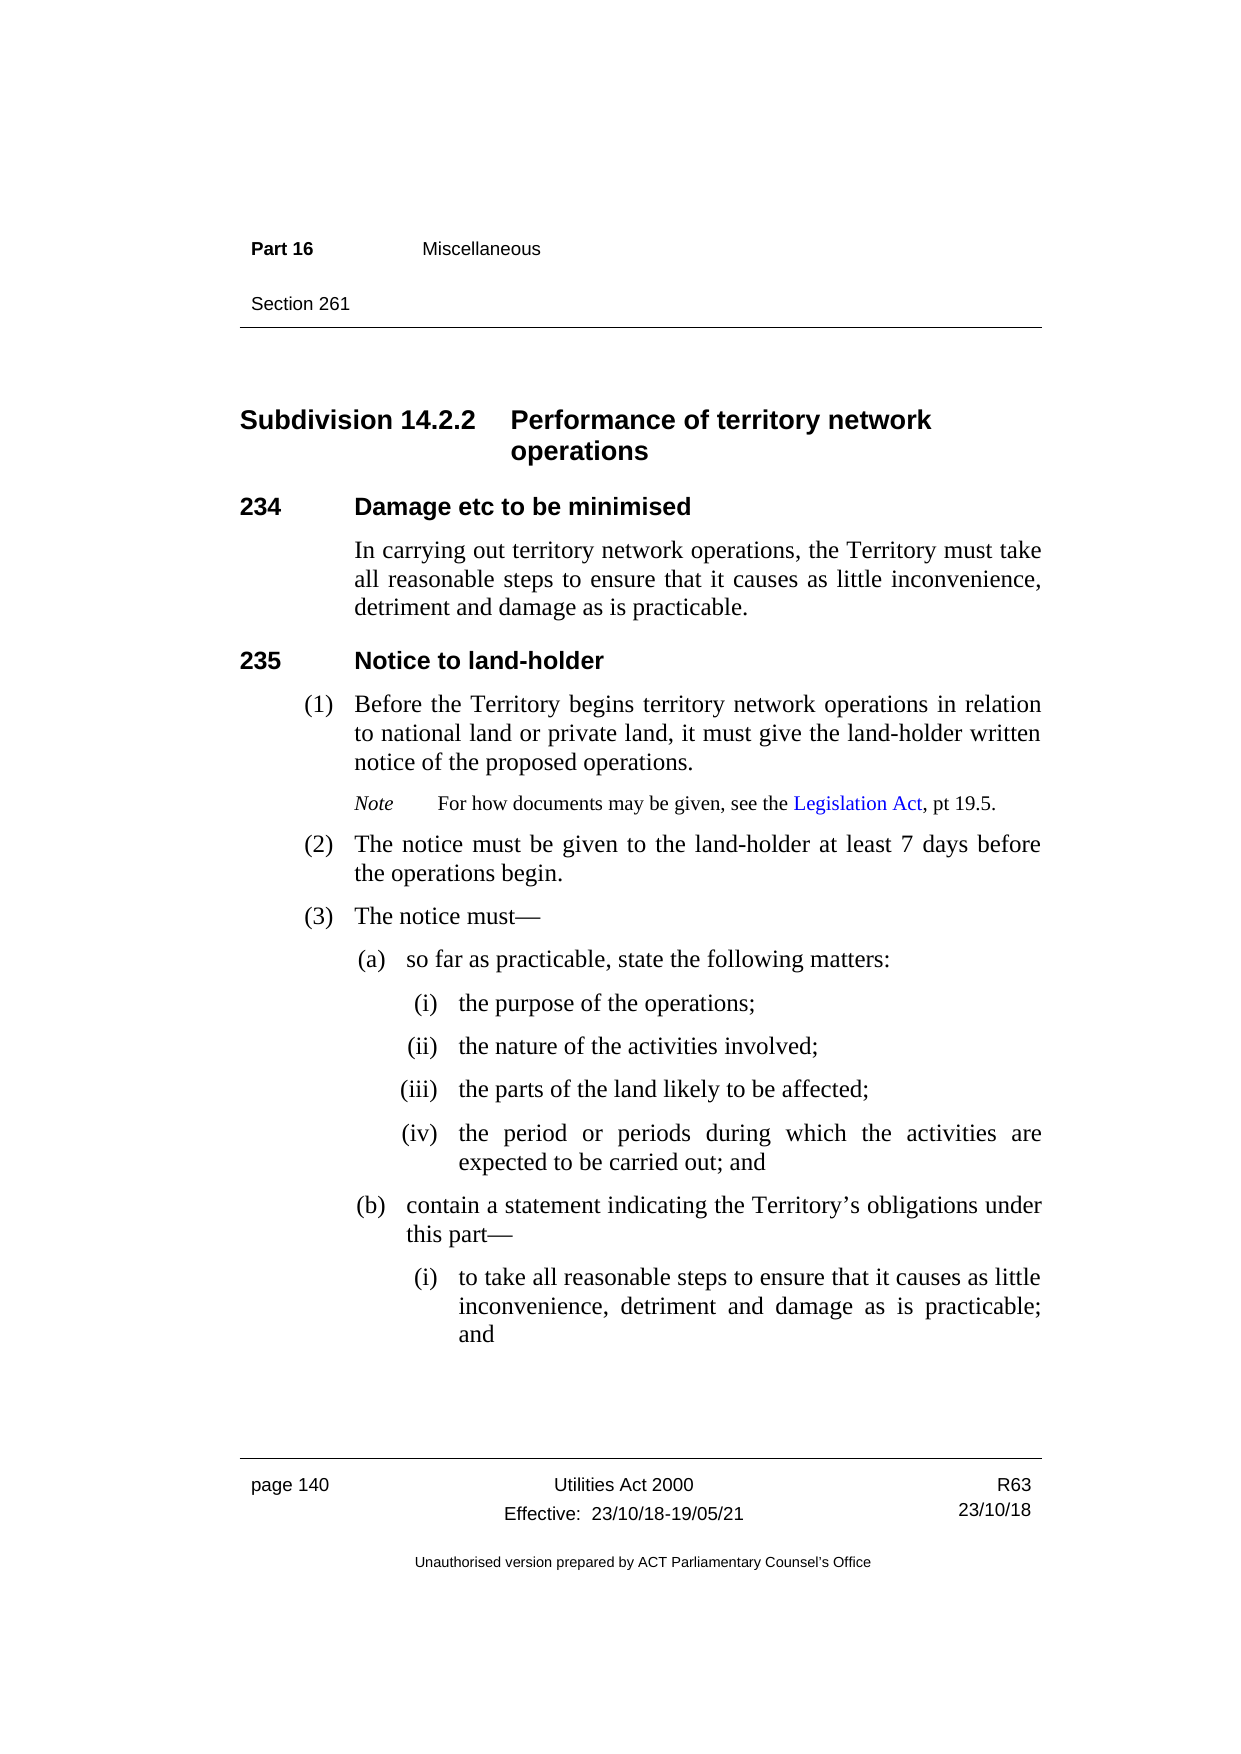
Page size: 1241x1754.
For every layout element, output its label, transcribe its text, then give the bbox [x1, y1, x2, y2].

text (1) Before the Territory begins territory network operations in relation to national land or private land, it must give the land-holder written notice of the proposed operations. [239, 689, 1042, 776]
text (a) so far as practicable, state the following matters: [239, 944, 1042, 973]
text (b) contain a statement indicating the Territory’s obligations under this part— [239, 1190, 1042, 1247]
text (3) The notice must— [239, 901, 1042, 930]
text (iii) the parts of the land likely to be affected; [239, 1074, 1042, 1103]
text In carrying out territory network operations, the Territory must take all reasonable steps to ensure that it causes as little inconvenience, detriment and damage as is practicable. [354, 535, 1042, 621]
text (ii) the nature of the activities involved; [239, 1031, 1042, 1060]
text (i) to take all reasonable steps to ensure that it causes as little inconvenience, detriment and damage as is practicable; and [239, 1262, 1042, 1348]
text (i) the purpose of the operations; [239, 988, 1042, 1017]
text (2) The notice must be given to the land-holder at least 7 days before the operations begin. [239, 829, 1042, 887]
text Subdivision 14.2.2 Performance of territory network operations [239, 404, 1042, 467]
text Note For how documents may be given, see the Legislation Act, pt 19.5. [354, 790, 1042, 814]
text 234 Damage etc to be minimised [239, 492, 1042, 520]
text 235 Notice to land-holder [239, 646, 1042, 675]
text (iv) the period or periods during which the activities are expected to be carried out; and [239, 1118, 1042, 1175]
